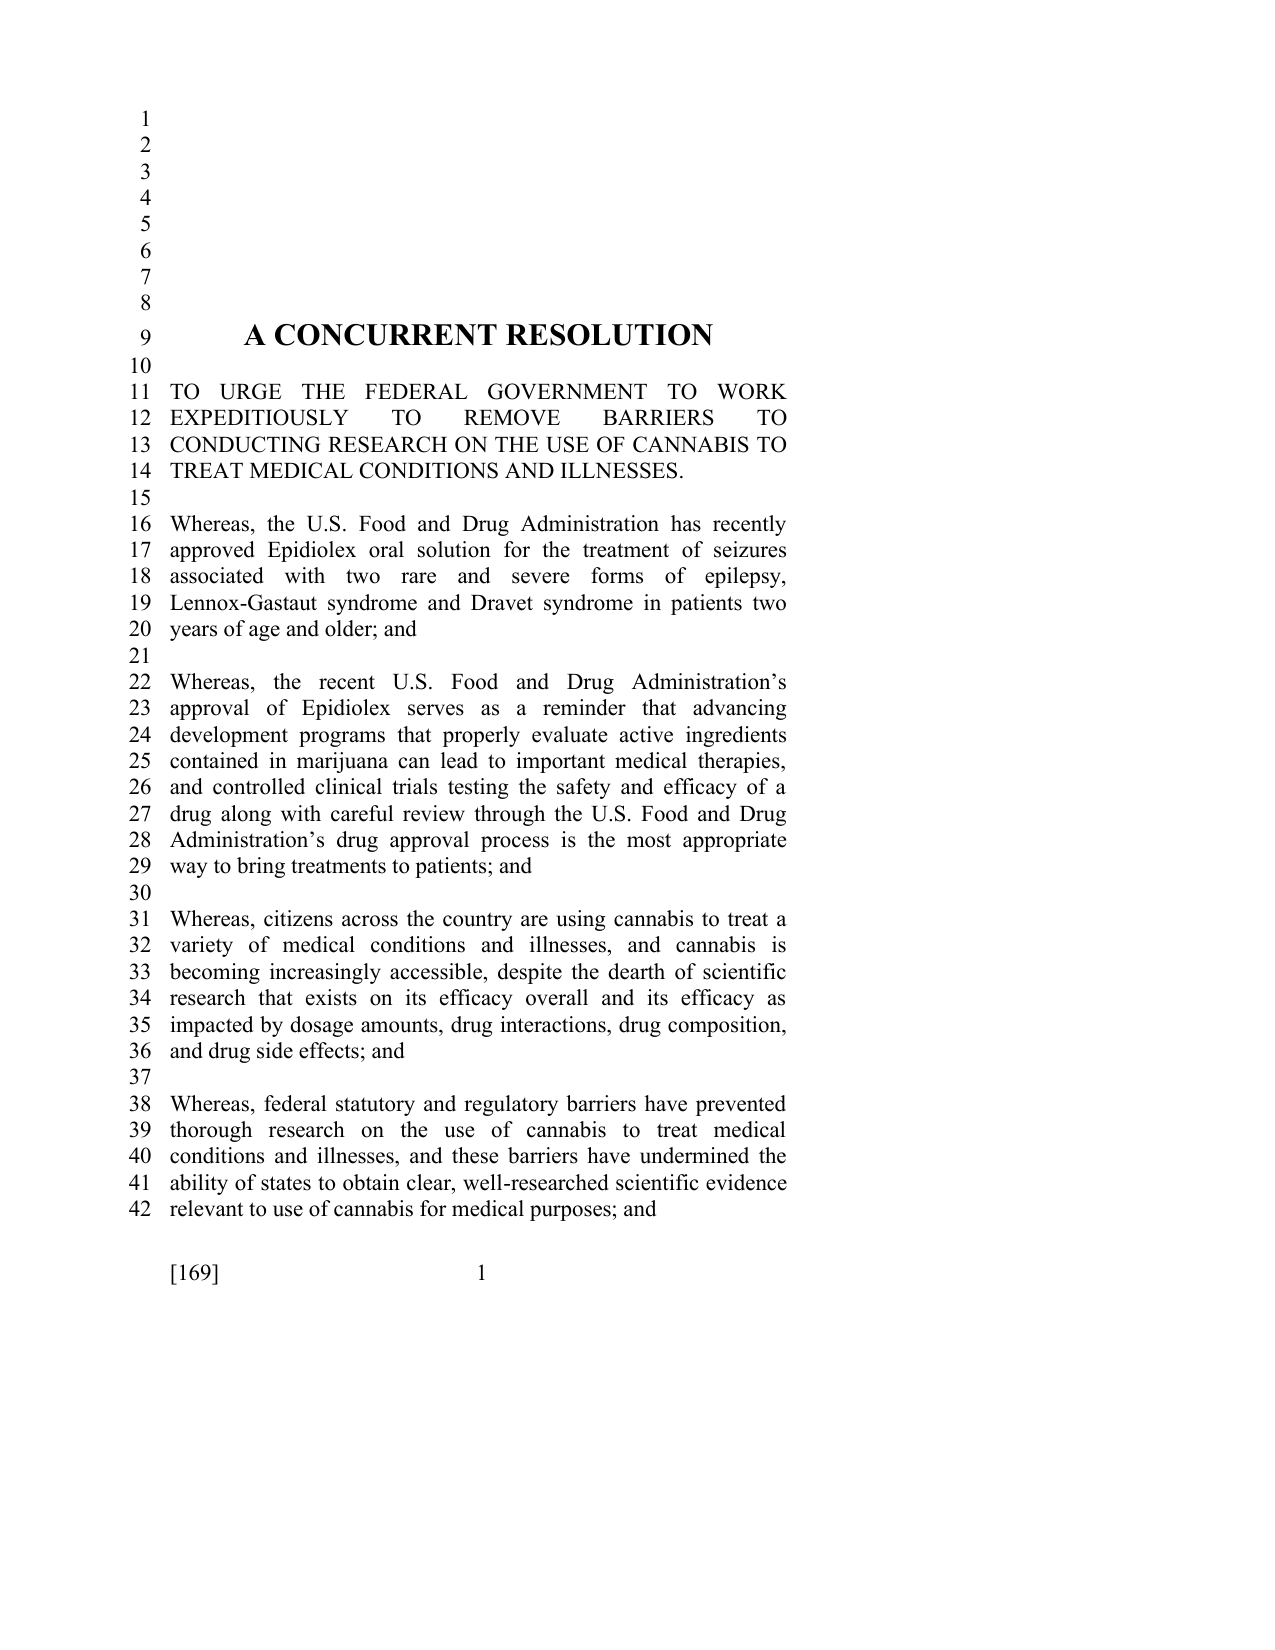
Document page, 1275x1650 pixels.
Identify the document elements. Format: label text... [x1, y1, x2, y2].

text Whereas, the recent U.S. Food and Drug Administration’s approval of Epidiolex serves as a reminder that advancing development programs that properly evaluate active ingredients contained in marijuana can lead to important medical therapies, and controlled clinical trials testing the safety and efficacy of a drug along with careful review through the U.S. Food and Drug Administration’s drug approval process is the most appropriate way to bring treatments to patients; and [169, 668, 787, 879]
text Whereas, citizens across the country are using cannabis to treat a variety of medical conditions and illnesses, and cannabis is becoming increasingly accessible, despite the dearth of scientific research that exists on its efficacy overall and its efficacy as impacted by dosage amounts, drug interactions, drug composition, and drug side effects; and [169, 905, 787, 1063]
text Whereas, the U.S. Food and Drug Administration has recently approved Epidiolex oral solution for the treatment of seizures associated with two rare and severe forms of epilepsy, Lennox-Gastaut syndrome and Dravet syndrome in patients two years of age and older; and [169, 510, 787, 642]
text TO URGE THE FEDERAL GOVERNMENT TO WORK EXPEDITIOUSLY TO REMOVE BARRIERS TO CONDUCTING RESEARCH ON THE USE OF CANNABIS TO TREAT MEDICAL CONDITIONS AND ILLNESSES. [169, 378, 787, 483]
text A CONCURRENT RESOLUTION [169, 316, 787, 352]
text Whereas, federal statutory and regulatory barriers have prevented thorough research on the use of cannabis to treat medical conditions and illnesses, and these barriers have undermined the ability of states to obtain clear, well-researched scientific evidence relevant to use of cannabis for medical purposes; and [169, 1090, 787, 1221]
